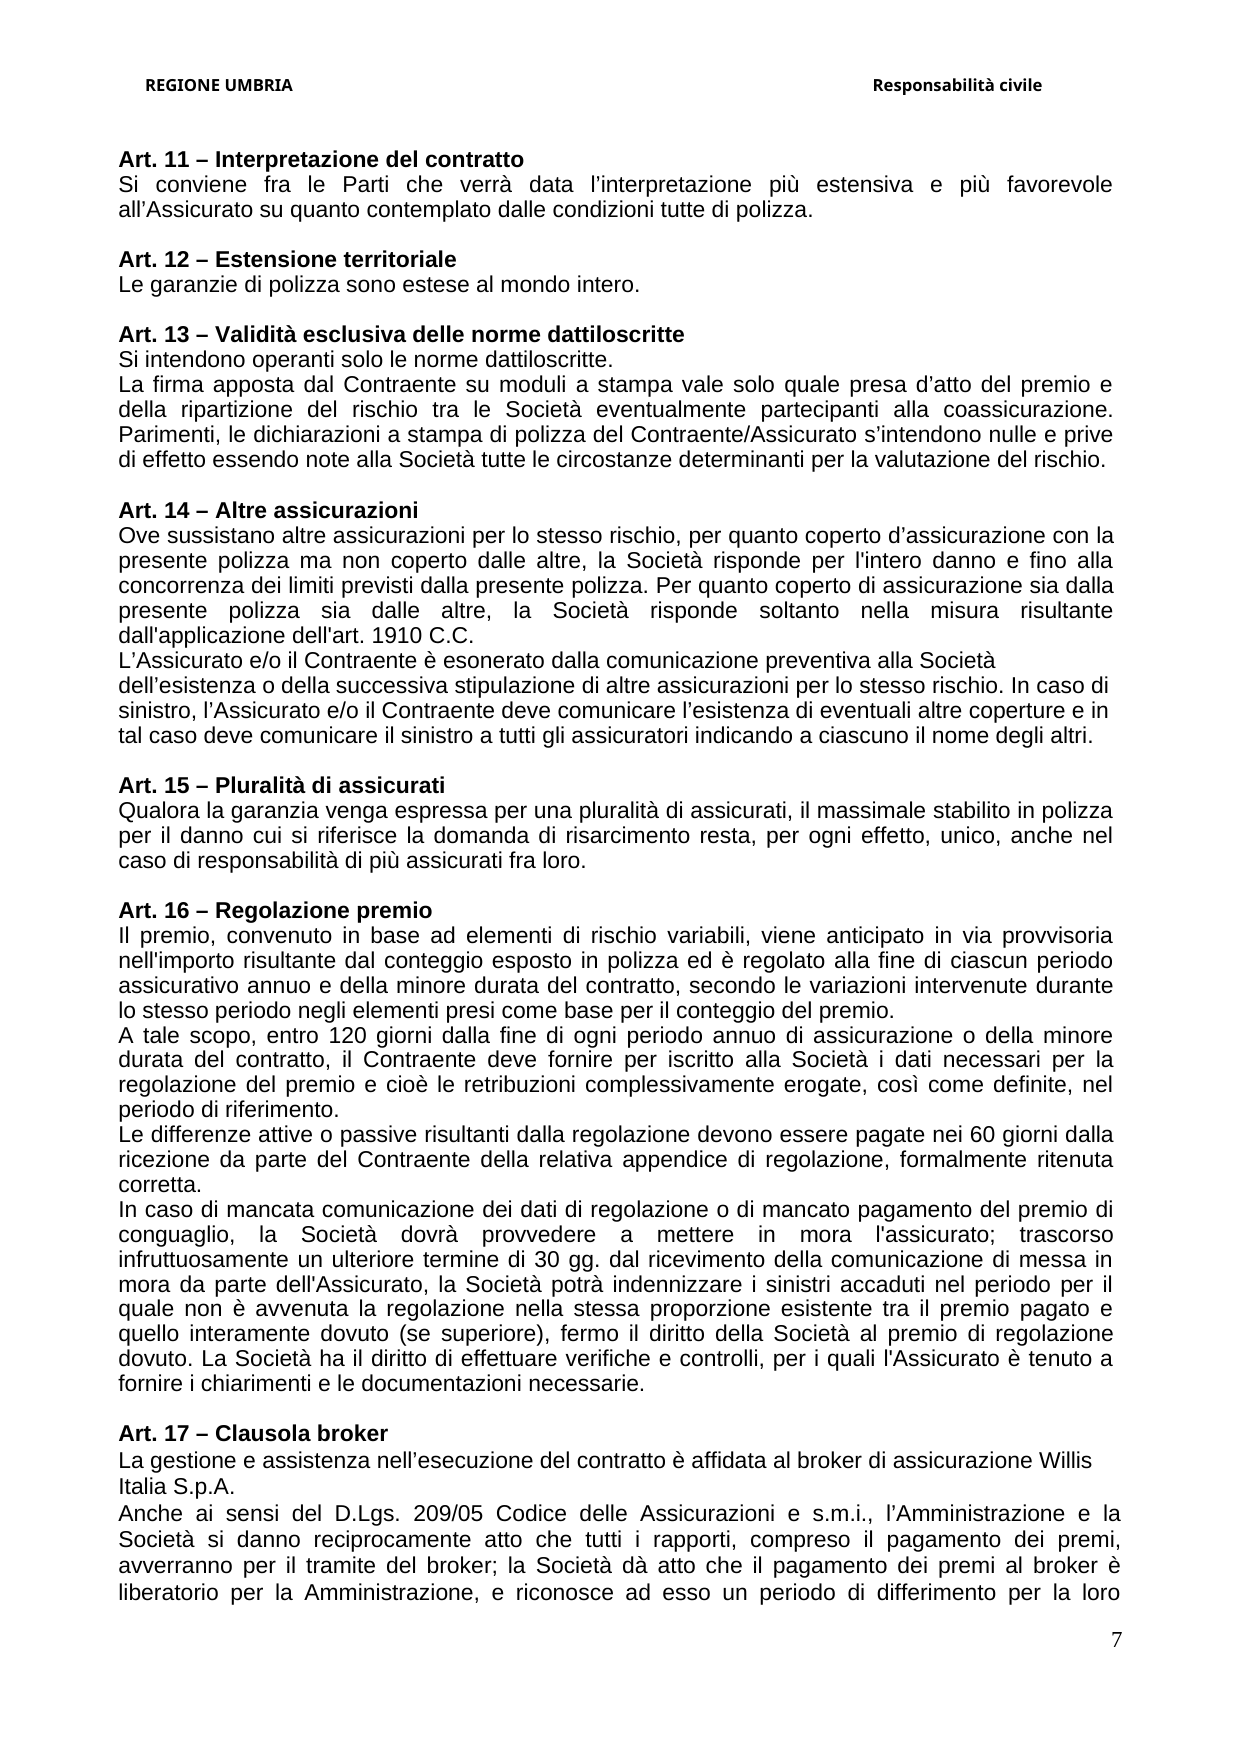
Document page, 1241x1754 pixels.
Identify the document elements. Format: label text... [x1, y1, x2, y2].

text Qualora la garanzia venga espressa per una pluralità di assicurati, il massimale stabilito in polizza per il danno cui si riferisce la domanda di risarcimento resta, per ogni effetto, unico, anche nel caso di responsabilità di più assicurati fra loro. [118, 798, 1114, 873]
text A tale scopo, entro 120 giorni dalla fine di ogni periodo annuo di assicurazione o della minore durata del contratto, il Contraente deve fornire per iscritto alla Società i dati necessari per la regolazione del premio e cioè le retribuzioni complessivamente erogate, così come definite, nel periodo di riferimento. [118, 1023, 1114, 1123]
text Art. 14 – Altre assicurazioni [118, 498, 1122, 523]
text L’Assicurato e/o il Contraente è esonerato dalla comunicazione preventiva alla Società dell’esistenza o della successiva stipulazione di altre assicurazioni per lo stesso rischio. In caso di sinistro, l’Assicurato e/o il Contraente deve comunicare l’esistenza di eventuali altre coperture e in tal caso deve comunicare il sinistro a tutti gli assicuratori indicando a ciascuno il nome degli altri. [118, 648, 1114, 748]
text In caso di mancata comunicazione dei dati di regolazione o di mancato pagamento del premio di conguaglio, la Società dovrà provvedere a mettere in mora l'assicurato; trascorso infruttuosamente un ulteriore termine di 30 gg. dal ricevimento della comunicazione di messa in mora da parte dell'Assicurato, la Società potrà indennizzare i sinistri accaduti nel periodo per il quale non è avvenuta la regolazione nella stessa proporzione esistente tra il premio pagato e quello interamente dovuto (se superiore), fermo il diritto della Società al premio di regolazione dovuto. La Società ha il diritto di effettuare verifiche e controlli, per i quali l'Assicurato è tenuto a fornire i chiarimenti e le documentazioni necessarie. [118, 1197, 1114, 1397]
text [118, 1499, 1122, 1605]
text Art. 11 – Interpretazione del contratto [118, 148, 1122, 173]
text Ove sussistano altre assicurazioni per lo stesso rischio, per quanto coperto d’assicurazione con la presente polizza ma non coperto dalle altre, la Società risponde per l'intero danno e fino alla concorrenza dei limiti previsti dalla presente polizza. Per quanto coperto di assicurazione sia dalla presente polizza sia dalle altre, la Società risponde soltanto nella misura risultante dall'applicazione dell'art. 1910 C.C. [118, 523, 1114, 648]
text Il premio, convenuto in base ad elementi di rischio variabili, viene anticipato in via provvisoria nell'importo risultante dal conteggio esposto in polizza ed è regolato alla fine di ciascun periodo assicurativo annuo e della minore durata del contratto, secondo le variazioni intervenute durante lo stesso periodo negli elementi presi come base per il conteggio del premio. [118, 923, 1114, 1023]
text La gestione e assistenza nell’esecuzione del contratto è affidata al broker di assicurazione Willis Italia S.p.A. [118, 1447, 1122, 1499]
text Art. 13 – Validità esclusiva delle norme dattiloscritte [118, 323, 1122, 348]
text Si intendono operanti solo le norme dattiloscritte. [118, 348, 1122, 373]
text Art. 16 – Regolazione premio [118, 898, 1114, 923]
text Art. 17 – Clausola broker [118, 1422, 1114, 1447]
text Le garanzie di polizza sono estese al mondo intero. [118, 273, 1122, 298]
text Si conviene fra le Parti che verrà data l’interpretazione più estensiva e più favorevole all’Assicurato su quanto contemplato dalle condizioni tutte di polizza. [118, 173, 1114, 223]
text Art. 15 – Pluralità di assicurati [118, 773, 1114, 798]
text La firma apposta dal Contraente su moduli a stampa vale solo quale presa d’atto del premio e della ripartizione del rischio tra le Società eventualmente partecipanti alla coassicurazione. Parimenti, le dichiarazioni a stampa di polizza del Contraente/Assicurato s’intendono nulle e prive di effetto essendo note alla Società tutte le circostanze determinanti per la valutazione del rischio. [118, 373, 1114, 473]
text Le differenze attive o passive risultanti dalla regolazione devono essere pagate nei 60 giorni dalla ricezione da parte del Contraente della relativa appendice di regolazione, formalmente ritenuta corretta. [118, 1123, 1114, 1197]
text Art. 12 – Estensione territoriale [118, 248, 1122, 273]
